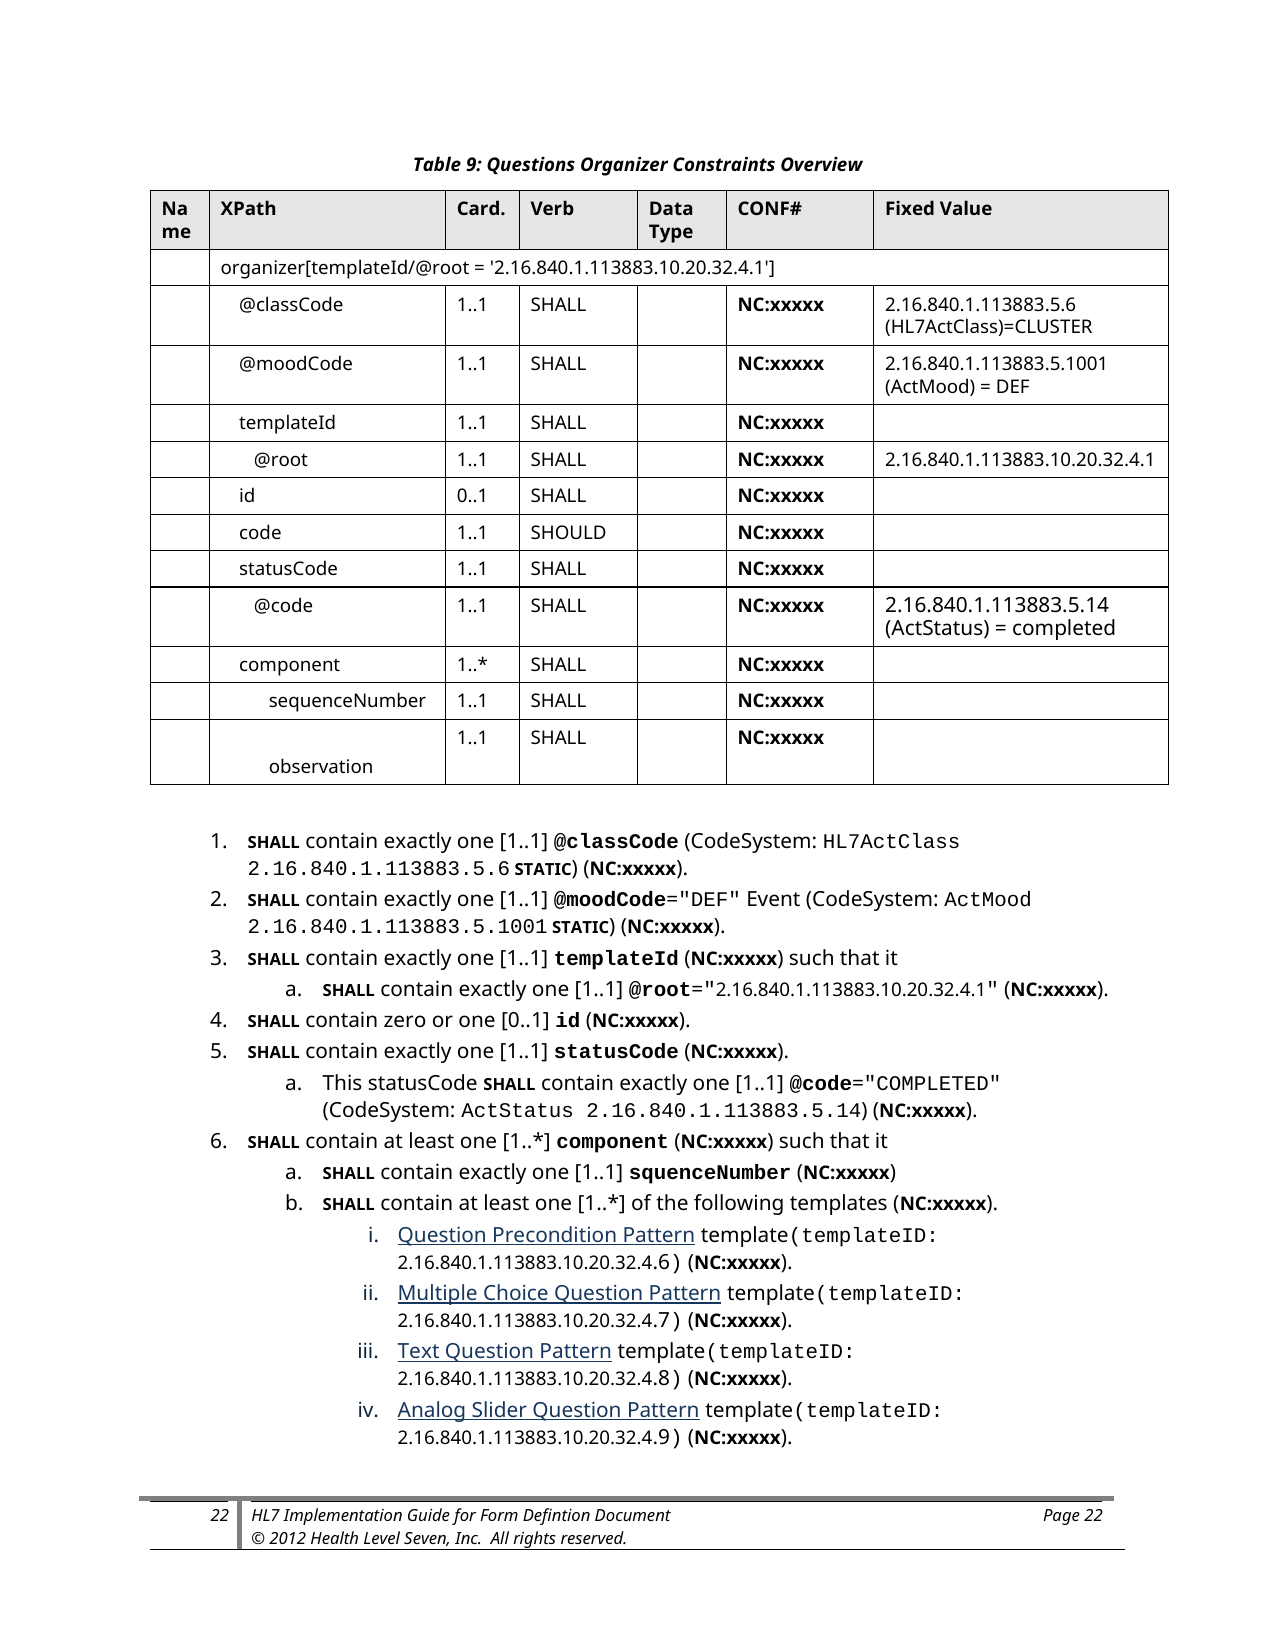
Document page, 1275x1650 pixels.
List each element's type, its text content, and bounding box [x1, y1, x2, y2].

table_cell [151, 478, 209, 513]
list Analog Slider Question Pattern template(templateID: 2.16.840.1.113883.10.20.32.4.9) (NC:xxxxx). [379, 1395, 1125, 1449]
table_cell [874, 515, 1168, 550]
table_cell 2.16.840.1.113883.5.14 (ActStatus) = completed [874, 588, 1168, 646]
table_cell [874, 405, 1168, 441]
table_cell component [210, 647, 445, 682]
table_cell [638, 478, 726, 513]
table_header Verb [520, 191, 637, 249]
table_cell SHALL [520, 588, 637, 646]
table_cell NC:xxxxx [727, 478, 873, 513]
table_cell 1..* [446, 647, 519, 682]
table_cell SHALL [520, 647, 637, 682]
table_cell SHALL [520, 286, 637, 345]
table_header Card. [446, 191, 519, 249]
table_cell observation [210, 720, 445, 784]
table_cell 1..1 [446, 683, 519, 719]
table_cell [874, 647, 1168, 682]
table_cell NC:xxxxx [727, 442, 873, 477]
list SHALL contain exactly one [1..1] @moodCode="DEF" Event (CodeSystem: ActMood 2.16.840.1.113883.5.1001 STATIC) (NC:xxxxx). [210, 885, 1125, 939]
table_cell [151, 286, 209, 345]
table_cell 1..1 [446, 405, 519, 441]
list SHALL contain exactly one [1..1] statusCode (NC:xxxxx). [210, 1037, 1125, 1064]
table_cell 1..1 [446, 720, 519, 784]
table_cell 1..1 [446, 442, 519, 477]
table_cell [151, 405, 209, 441]
table_cell [638, 647, 726, 682]
table_cell [638, 683, 726, 719]
table_cell sequenceNumber [210, 683, 445, 719]
table_cell SHOULD [520, 515, 637, 550]
table_cell code [210, 515, 445, 550]
table_cell SHALL [520, 683, 637, 719]
table_cell 1..1 [446, 346, 519, 404]
list SHALL contain at least one [1..*] component (NC:xxxxx) such that it [210, 1127, 1125, 1154]
table_cell templateId [210, 405, 445, 441]
table_cell SHALL [520, 478, 637, 513]
table_cell organizer[templateId/@root = '2.16.840.1.113883.10.20.32.4.1'] [210, 250, 1168, 285]
table_cell [151, 442, 209, 477]
table_cell [151, 515, 209, 550]
table_cell 0..1 [446, 478, 519, 513]
table_cell [874, 720, 1168, 784]
table_cell [638, 515, 726, 550]
list This statusCode SHALL contain exactly one [1..1] @code="COMPLETED" (CodeSystem: ActStatus 2.16.840.1.113883.5.14) (NC:xxxxx). [285, 1068, 1125, 1122]
table_cell NC:xxxxx [727, 588, 873, 646]
table_cell SHALL [520, 551, 637, 586]
table_header XPath [210, 191, 445, 249]
table_cell NC:xxxxx [727, 346, 873, 404]
list Numeric Question Pattern template(templateID: 2.16.840.1.113883.10.20.32.4.6) (NC:xxxxx). [379, 1220, 1125, 1274]
table_cell [151, 683, 209, 719]
table_cell @moodCode [210, 346, 445, 404]
list SHALL contain at least one [1..*] of the following templates (NC:xxxxx). [285, 1189, 1125, 1216]
list Multiple Choice Question Pattern template(templateID: 2.16.840.1.113883.10.20.32.4.7) (NC:xxxxx). [379, 1279, 1125, 1333]
table_cell NC:xxxxx [727, 286, 873, 345]
table_cell [874, 551, 1168, 586]
table_cell id [210, 478, 445, 513]
table_cell [638, 720, 726, 784]
table_header Name [151, 191, 209, 249]
table_cell 2.16.840.1.113883.5.6 (HL7ActClass)=CLUSTER [874, 286, 1168, 345]
list SHALL contain exactly one [1..1] squenceNumber (NC:xxxxx) [285, 1158, 1125, 1185]
list SHALL contain zero or one [0..1] id (NC:xxxxx). [210, 1006, 1125, 1033]
table_cell 1..1 [446, 515, 519, 550]
table_cell [638, 346, 726, 404]
table_cell NC:xxxxx [727, 720, 873, 784]
text Table 9: Questions Organizer Constraints Overview [150, 150, 1125, 177]
table_cell @classCode [210, 286, 445, 345]
table_cell NC:xxxxx [727, 551, 873, 586]
table_cell [151, 720, 209, 784]
table_cell [638, 588, 726, 646]
table_cell SHALL [520, 442, 637, 477]
table_cell 2.16.840.1.113883.5.1001 (ActMood) = DEF [874, 346, 1168, 404]
table_cell @code [210, 588, 445, 646]
table_cell @root [210, 442, 445, 477]
list Text Question Pattern template(templateID: 2.16.840.1.113883.10.20.32.4.8) (NC:xxxxx). [379, 1337, 1125, 1391]
table_cell SHALL [520, 720, 637, 784]
table_cell [638, 286, 726, 345]
table_cell NC:xxxxx [727, 405, 873, 441]
table_cell [638, 405, 726, 441]
table_header CONF# [727, 191, 873, 249]
list SHALL contain exactly one [1..1] templateId (NC:xxxxx) such that it [210, 943, 1125, 970]
table_header Fixed Value [874, 191, 1168, 249]
table_cell [151, 250, 209, 285]
table_cell [638, 551, 726, 586]
table_cell NC:xxxxx [727, 683, 873, 719]
table_cell SHALL [520, 405, 637, 441]
table_cell [151, 588, 209, 646]
table_cell [151, 551, 209, 586]
table_cell [638, 442, 726, 477]
table_cell [151, 346, 209, 404]
table_cell [874, 478, 1168, 513]
table_cell [151, 647, 209, 682]
table_cell statusCode [210, 551, 445, 586]
table_cell [874, 683, 1168, 719]
table_cell 2.16.840.1.113883.10.20.32.4.1 [874, 442, 1168, 477]
table_cell NC:xxxxx [727, 647, 873, 682]
table_cell 1..1 [446, 286, 519, 345]
table_cell 1..1 [446, 588, 519, 646]
table_header Data Type [638, 191, 726, 249]
list SHALL contain exactly one [1..1] @root="2.16.840.1.113883.10.20.32.4.1" (NC:xxxxx). [285, 974, 1125, 1002]
table_cell NC:xxxxx [727, 515, 873, 550]
table_cell SHALL [520, 346, 637, 404]
list SHALL contain exactly one [1..1] @classCode (CodeSystem: HL7ActClass 2.16.840.1.113883.5.6 STATIC) (NC:xxxxx). [210, 827, 1125, 881]
table_cell 1..1 [446, 551, 519, 586]
